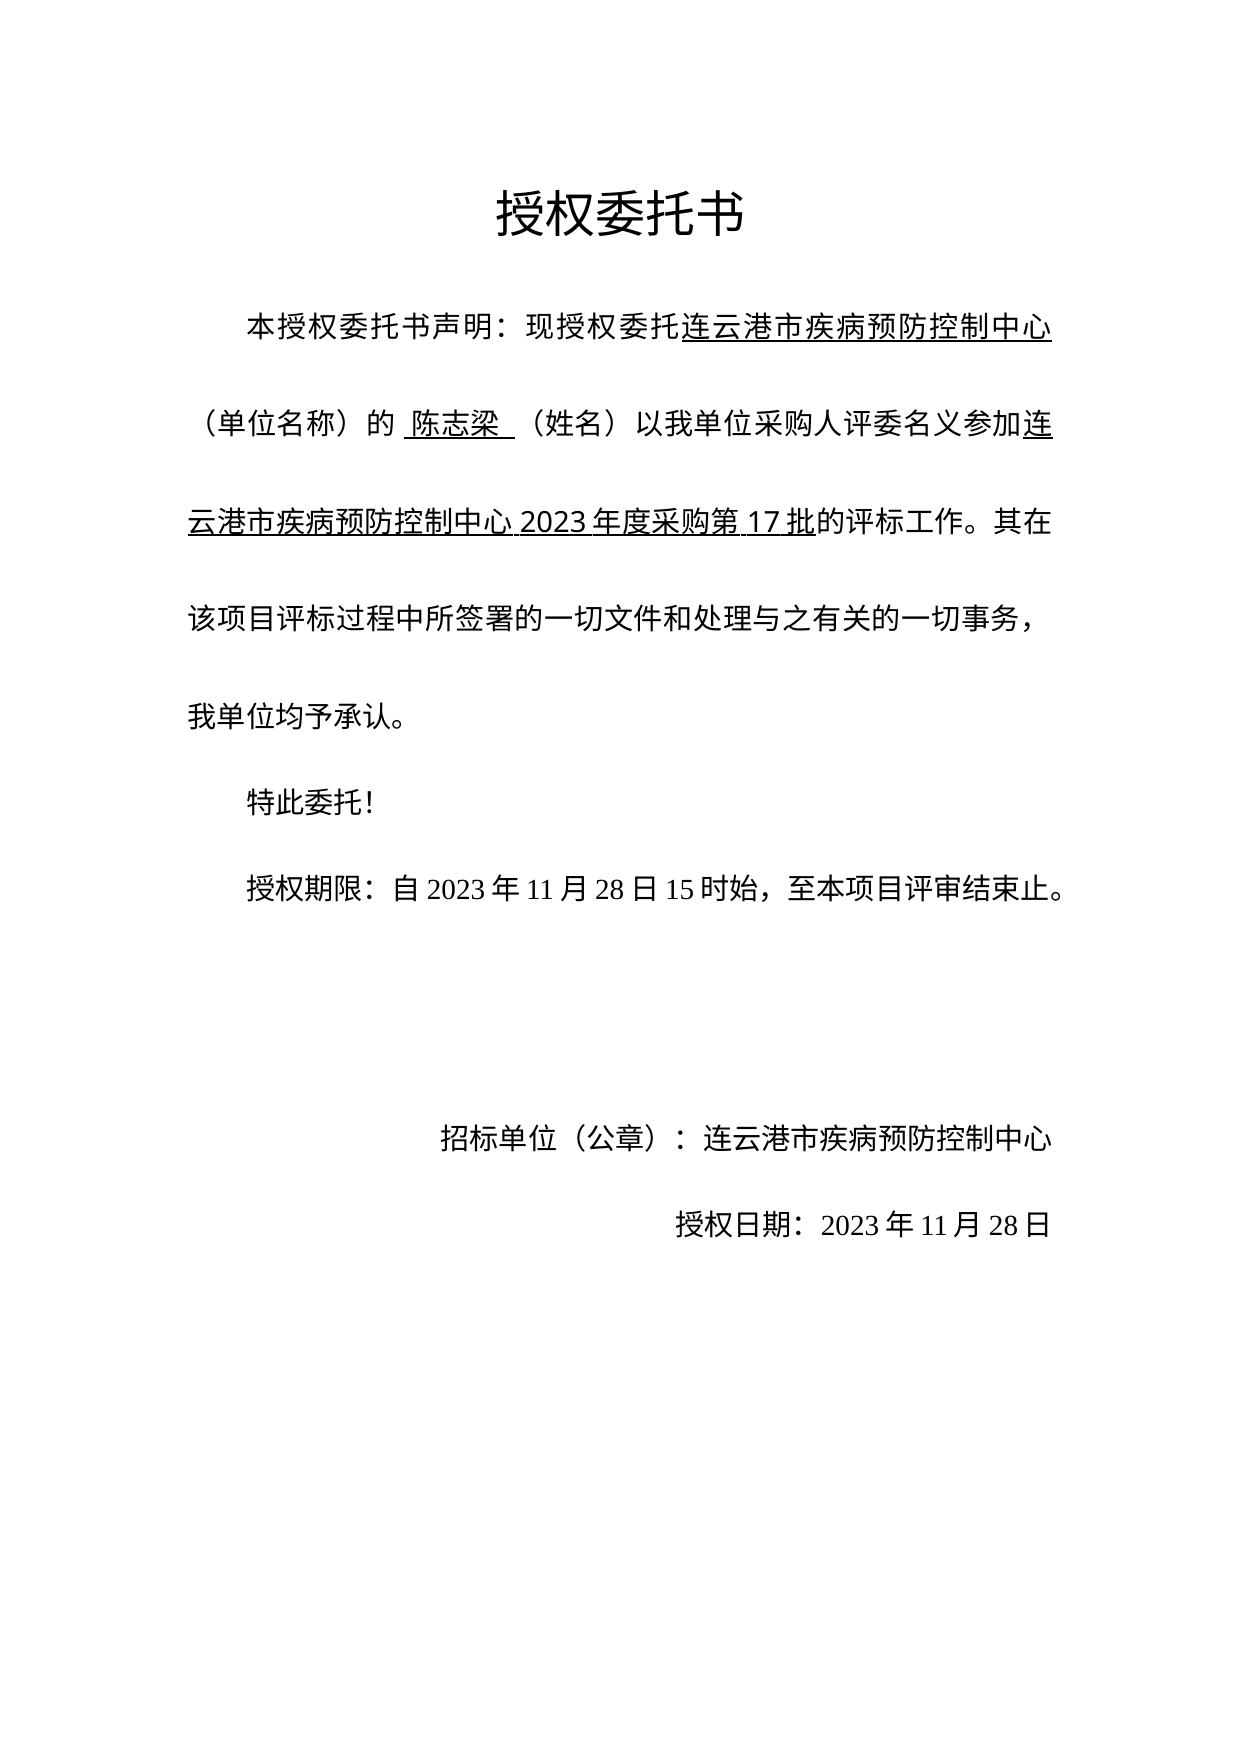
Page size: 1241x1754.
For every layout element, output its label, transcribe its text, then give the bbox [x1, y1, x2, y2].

text 授权期限：自2023年11月28日15时始，至本项目评审结束止。 [187, 854, 1053, 919]
text 授权委托书 [187, 162, 1053, 259]
text 特此委托！ [187, 768, 1053, 833]
text 招标单位（公章）：连云港市疾病预防控制中心 [187, 1104, 1053, 1169]
text 授权日期：2023年11月28日 [187, 1190, 1053, 1255]
text 本授权委托书声明：现授权委托连云港市疾病预防控制中心（单位名称）的 陈志梁 （姓名）以我单位采购人评委名义参加连云港市疾病预防控制中心2023年度采购第17批的评标工作。其在该项目评标过程中所签署的一切文件和处理与之有关的一切事务，我单位均予承认。 [187, 292, 1053, 747]
